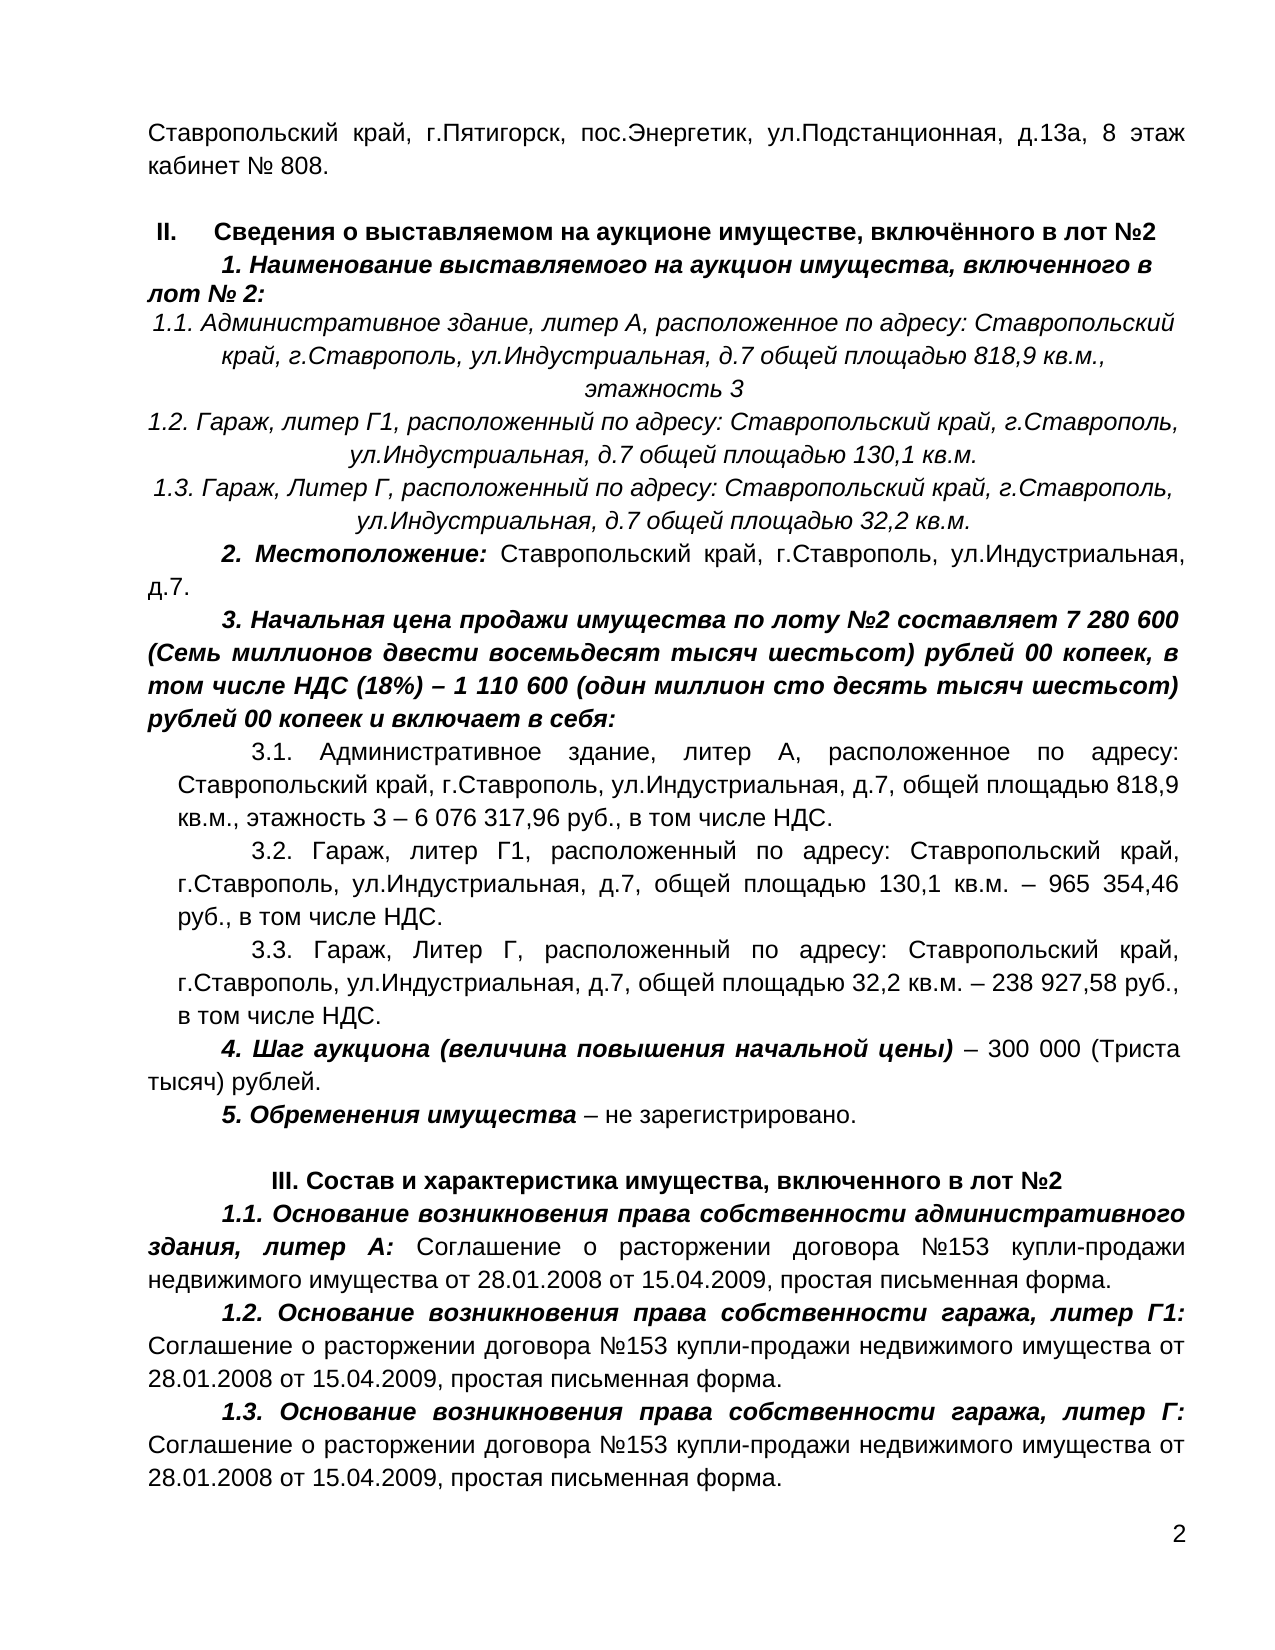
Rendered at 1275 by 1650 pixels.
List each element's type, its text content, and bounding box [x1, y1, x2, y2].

text 1. Наименование выставляемого на аукцион имущества, включенного в лот № 2: [148, 250, 1180, 308]
text 1.1. Административное здание, литер А, расположенное по адресу: Ставропольский край, г.Ставрополь, ул.Индустриальная, д.7 общей площадью 818,9 кв.м., [148, 308, 1180, 369]
list Сведения о выставляемом на аукционе имуществе, включённого в лот №2 [148, 217, 1186, 246]
text 3.1. Административное здание, литер А, расположенное по адресу: Ставропольский край, г.Ставрополь, ул.Индустриальная, д.7, общей площадью 818,9 кв.м., этажность 3 – 6 076 317,96 руб., в том числе НДС. [177, 737, 1180, 832]
text 2. Местоположение: Ставропольский край, г.Ставрополь, ул.Индустриальная, д.7. [118, 539, 1186, 601]
text 1.2. Гараж, литер Г1, расположенный по адресу: Ставропольский край, г.Ставрополь, ул.Индустриальная, д.7 общей площадью 130,1 кв.м. [148, 407, 1180, 468]
text 3. Начальная цена продажи имущества по лоту №2 составляет 7 280 600 (Семь миллионов двести восемьдесят тысяч шестьсот) рублей 00 копеек, в том числе НДС (18%) – 1 110 600 (один миллион сто десять тысяч шестьсот) рублей 00 копеек и включает в себя: [148, 605, 1180, 733]
text 3.3. Гараж, Литер Г, расположенный по адресу: Ставропольский край, г.Ставрополь, ул.Индустриальная, д.7, общей площадью 32,2 кв.м. – 238 927,58 руб., в том числе НДС. [177, 935, 1180, 1030]
text 1.3. Гараж, Литер Г, расположенный по адресу: Ставропольский край, г.Ставрополь, ул.Индустриальная, д.7 общей площадью 32,2 кв.м. [148, 473, 1180, 534]
text 5. Обременения имущества – не зарегистрировано. [148, 1100, 1180, 1129]
text 1.1. Основание возникновения права собственности административного здания, литер А: Соглашение о расторжении договора №153 купли-продажи недвижимого имущества от 28.01.2008 от 15.04.2009, простая письменная форма. [148, 1199, 1186, 1294]
text этажность 3 [148, 374, 1180, 402]
text III. Состав и характеристика имущества, включенного в лот №2 [148, 1166, 1186, 1195]
text 4. Шаг аукциона (величина повышения начальной цены) – 300 000 (Триста тысяч) рублей. [148, 1034, 1180, 1096]
text 1.2. Основание возникновения права собственности гаража, литер Г1: Соглашение о расторжении договора №153 купли-продажи недвижимого имущества от 28.01.2008 от 15.04.2009, простая письменная форма. [148, 1298, 1186, 1393]
text 3.2. Гараж, литер Г1, расположенный по адресу: Ставропольский край, г.Ставрополь, ул.Индустриальная, д.7, общей площадью 130,1 кв.м. – 965 354,46 руб., в том числе НДС. [177, 836, 1180, 931]
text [148, 118, 1186, 180]
text 1.3. Основание возникновения права собственности гаража, литер Г: Соглашение о расторжении договора №153 купли-продажи недвижимого имущества от 28.01.2008 от 15.04.2009, простая письменная форма. [148, 1397, 1186, 1492]
